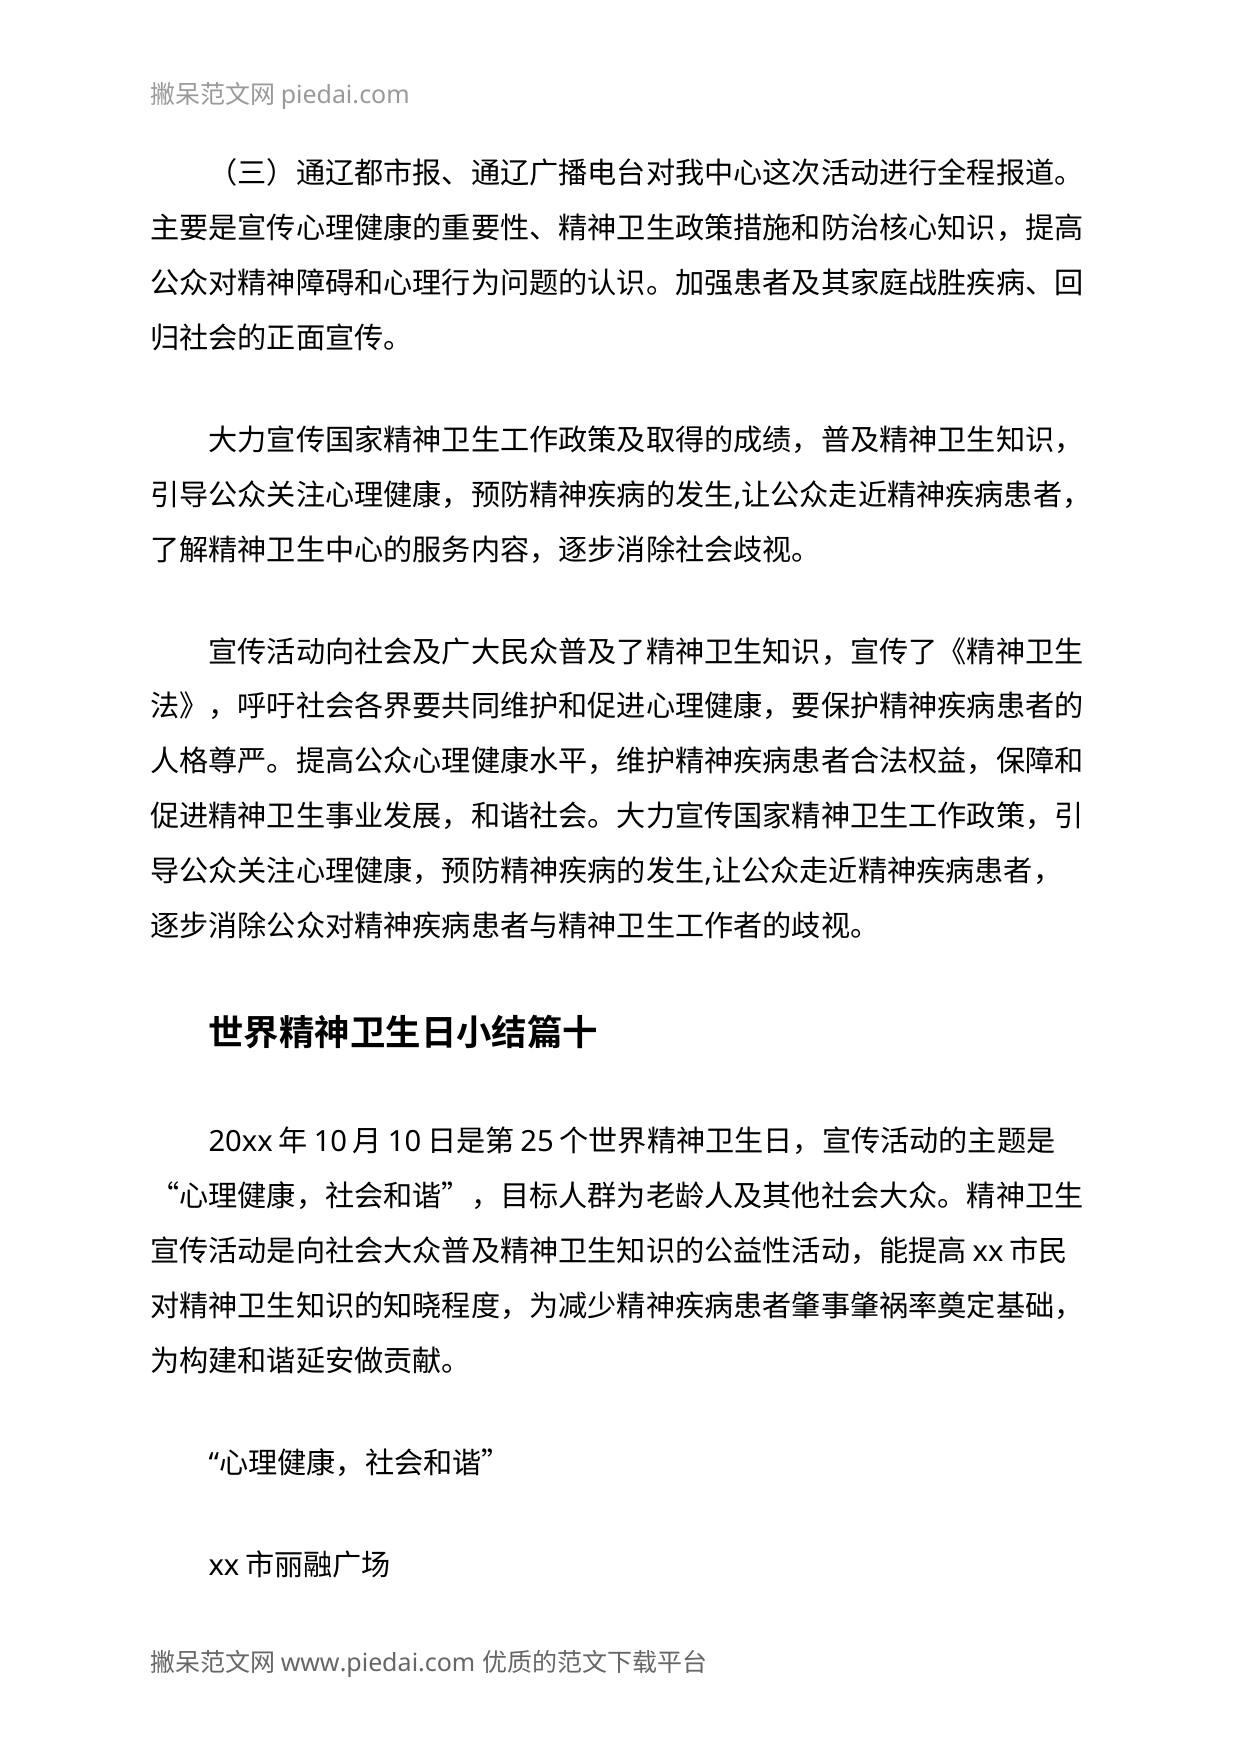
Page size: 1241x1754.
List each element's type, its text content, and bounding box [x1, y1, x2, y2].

text 宣传活动向社会及广大民众普及了精神卫生知识，宣传了《精神卫生法》，呼吁社会各界要共同维护和促进心理健康，要保护精神疾病患者的人格尊严。提高公众心理健康水平，维护精神疾病患者合法权益，保障和促进精神卫生事业发展，和谐社会。大力宣传国家精神卫生工作政策，引导公众关注心理健康，预防精神疾病的发生,让公众走近精神疾病患者，逐步消除公众对精神疾病患者与精神卫生工作者的歧视。 [150, 628, 1090, 945]
text （三）通辽都市报、通辽广播电台对我中心这次活动进行全程报道。主要是宣传心理健康的重要性、精神卫生政策措施和防治核心知识，提高公众对精神障碍和心理行为问题的认识。加强患者及其家庭战胜疾病、回归社会的正面宣传。 [150, 150, 1090, 357]
text “心理健康，社会和谐” [150, 1439, 1090, 1482]
text 大力宣传国家精神卫生工作政策及取得的成绩，普及精神卫生知识，引导公众关注心理健康，预防精神疾病的发生,让公众走近精神疾病患者，了解精神卫生中心的服务内容，逐步消除社会歧视。 [150, 416, 1090, 569]
text xx市丽融广场 [150, 1541, 1090, 1584]
text 20xx年10月10日是第25个世界精神卫生日，宣传活动的主题是“心理健康，社会和谐”，目标人群为老龄人及其他社会大众。精神卫生宣传活动是向社会大众普及精神卫生知识的公益性活动，能提高xx市民对精神卫生知识的知晓程度，为减少精神疾病患者肇事肇祸率奠定基础，为构建和谐延安做贡献。 [150, 1118, 1090, 1380]
text 世界精神卫生日小结篇十 [150, 1004, 1090, 1056]
